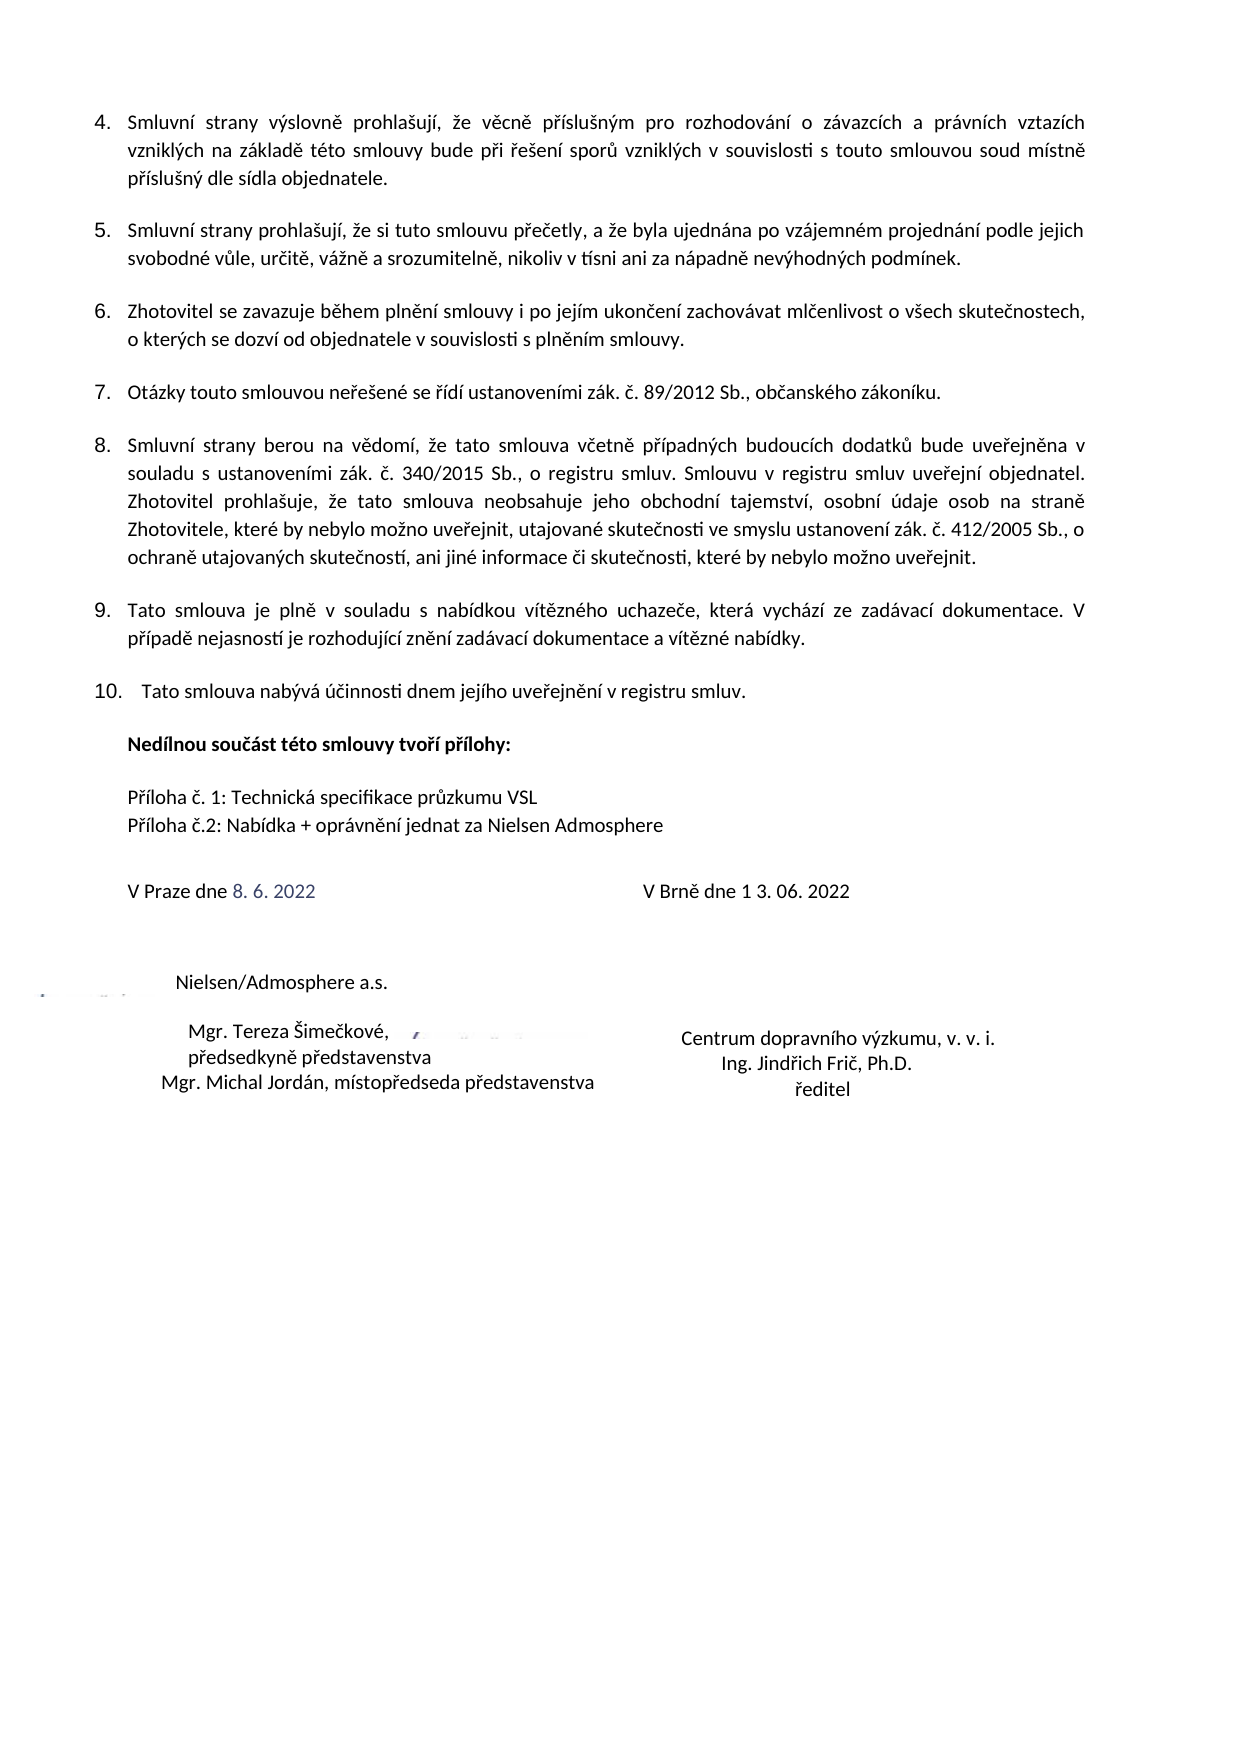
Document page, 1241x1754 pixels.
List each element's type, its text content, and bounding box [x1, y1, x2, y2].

list Zhotovitel se zavazuje během plnění smlouvy i po jejím ukončení zachovávat mlčenlivost o všech skutečnostech, o kterých se dozví od objednatele v souvislosti s plněním smlouvy. [94, 298, 1087, 352]
text Příloha č.2: Nabídka + oprávnění jednat za Nielsen Admosphere [94, 812, 1087, 838]
text předsedkyně představenstva [2, 1044, 1087, 1069]
text Příloha č. 1: Technická specifikace průzkumu VSL [94, 784, 1087, 810]
text Mgr. Tereza Šimečkové, [2, 1018, 1087, 1044]
list Smluvní strany výslovně prohlašují, že věcně příslušným pro rozhodování o závazcích a právních vztazích vzniklých na základě této smlouvy bude při řešení sporů vzniklých v souvislosti s touto smlouvou soud místně příslušný dle sídla objednatele. [94, 109, 1087, 190]
text V Praze dne 8. 6. 2022 V Brně dne 1 3. 06. 2022 [94, 878, 1087, 903]
list Smluvní strany berou na vědomí, že tato smlouva včetně případných budoucích dodatků bude uveřejněna v souladu s ustanoveními zák. č. 340/2015 Sb., o registru smluv. Smlouvu v registru smluv uveřejní objednatel. Zhotovitel prohlašuje, že tato smlouva neobsahuje jeho obchodní tajemství, osobní údaje osob na straně Zhotovitele, které by nebylo možno uveřejnit, utajované skutečnosti ve smyslu ustanovení zák. č. 412/2005 Sb., o ochraně utajovaných skutečností, ani jiné informace či skutečnosti, které by nebylo možno uveřejnit. [94, 432, 1087, 569]
list Otázky touto smlouvou neřešené se řídí ustanoveními zák. č. 89/2012 Sb., občanského zákoníku. [94, 379, 1087, 405]
text Mgr. Michal Jordán, místopředseda představenstva [161, 1069, 1087, 1095]
text Nielsen/Admosphere a.s. [94, 969, 1087, 994]
picture [394, 1032, 588, 1039]
list Smluvní strany prohlašují, že si tuto smlouvu přečetly, a že byla ujednána po vzájemném projednání podle jejich svobodné vůle, určitě, vážně a srozumitelně, nikoliv v tísni ani za nápadně nevýhodných podmínek. [94, 218, 1087, 271]
text Nedílnou součást této smlouvy tvoří přílohy: [94, 732, 1087, 757]
list Tato smlouva nabývá účinnosti dnem jejího uveřejnění v registru smluv. [94, 679, 1087, 704]
list Tato smlouva je plně v souladu s nabídkou vítězného uchazeče, která vychází ze zadávací dokumentace. V případě nejasností je rozhodující znění zadávací dokumentace a vítězné nabídky. [94, 597, 1087, 651]
